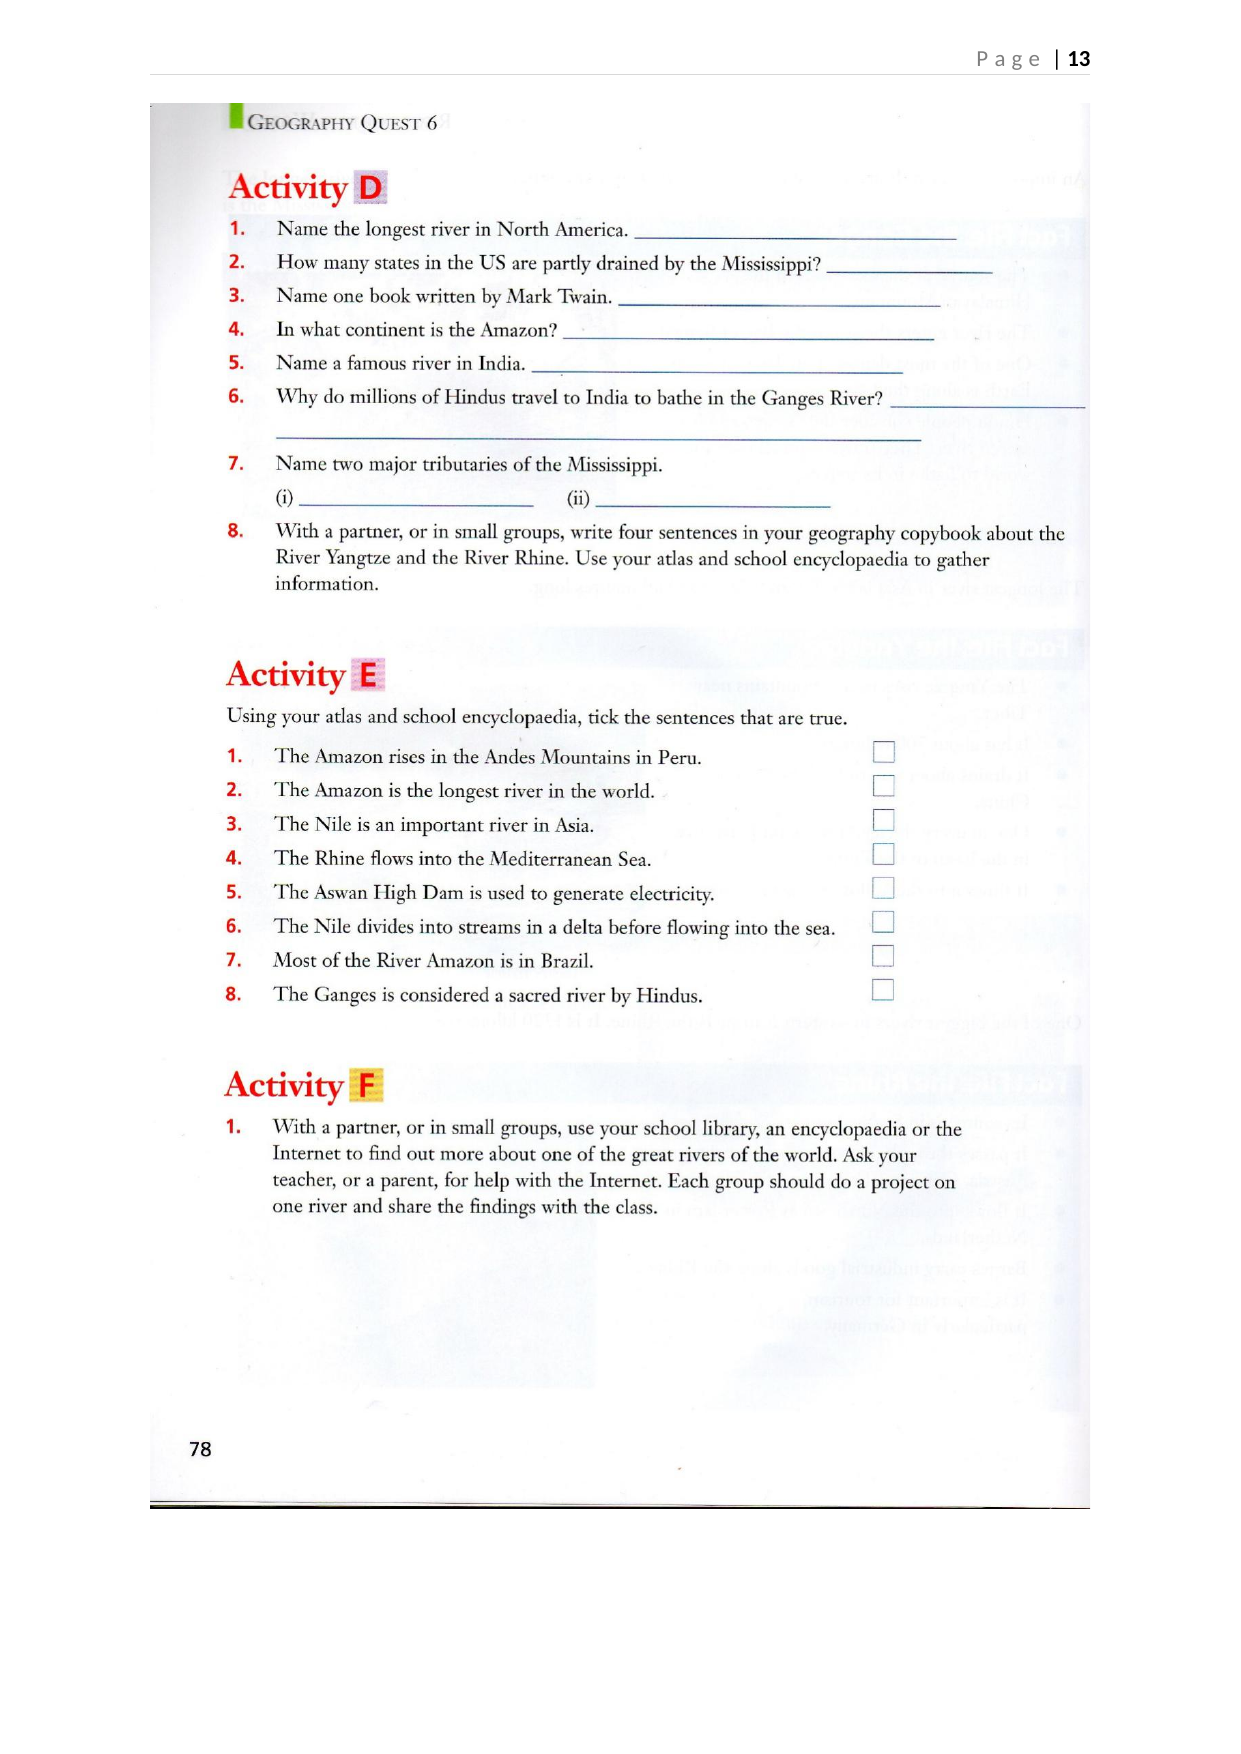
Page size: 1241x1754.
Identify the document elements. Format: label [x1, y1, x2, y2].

picture [150, 103, 1091, 1509]
